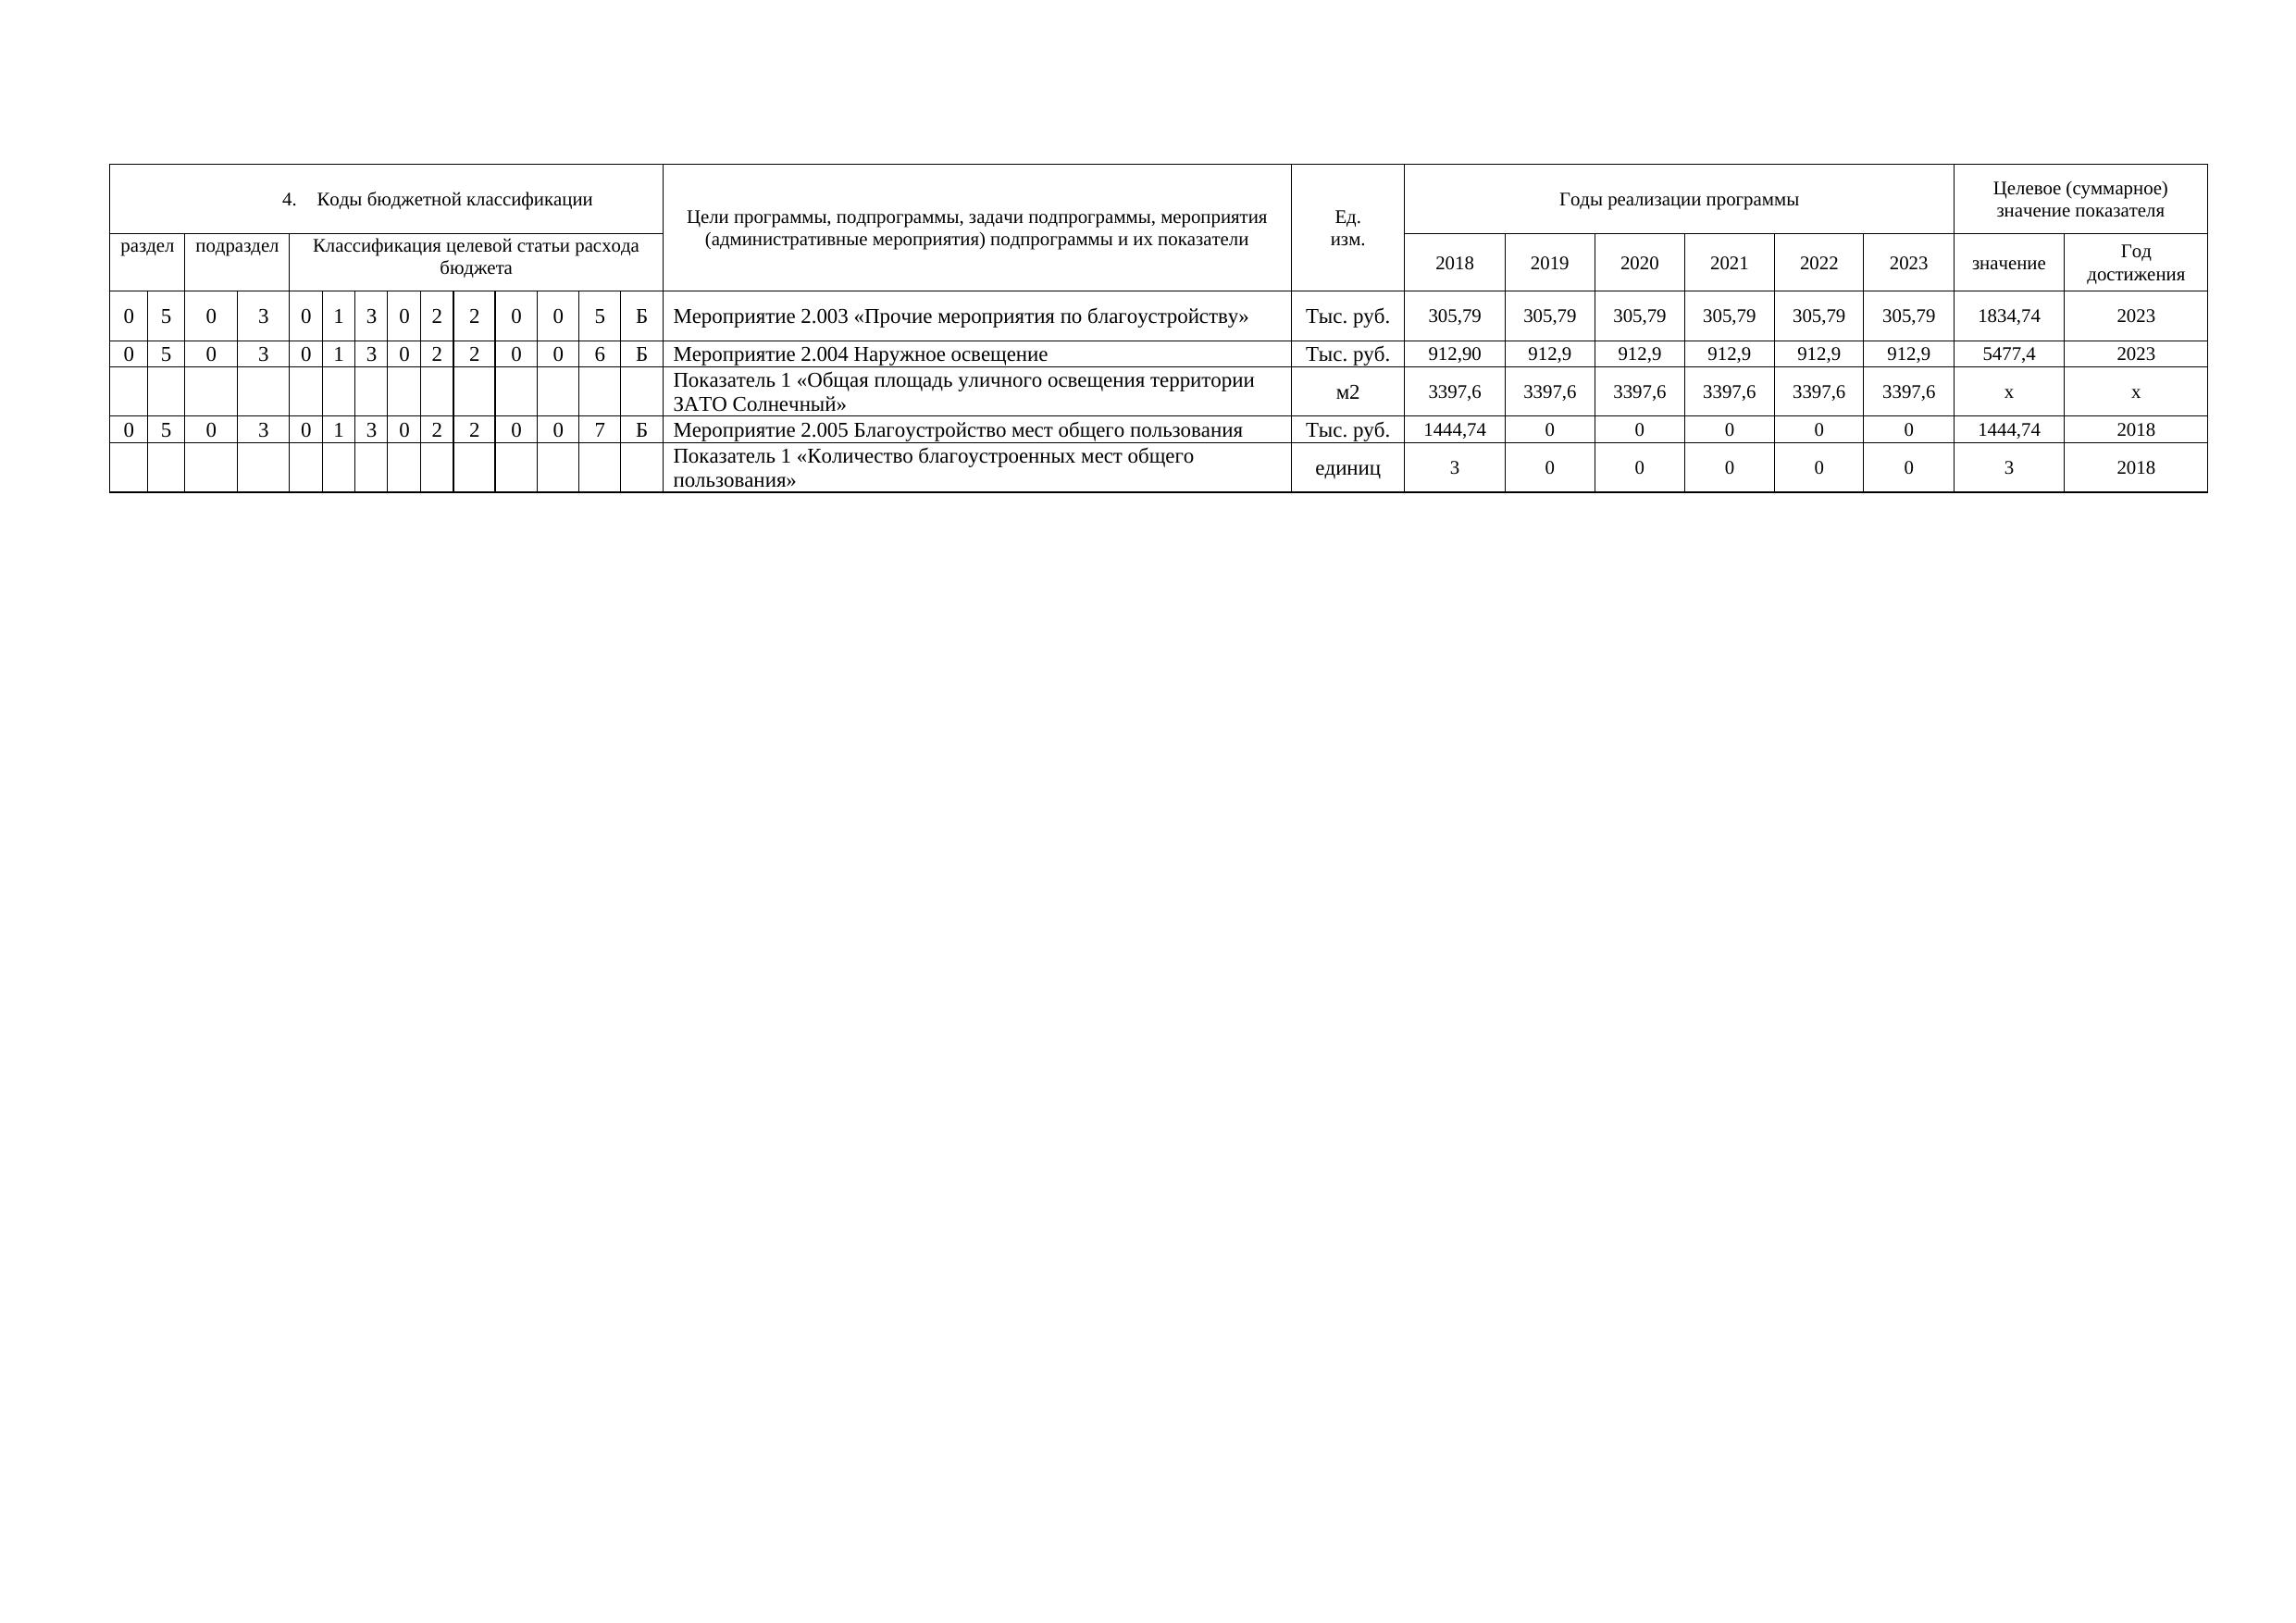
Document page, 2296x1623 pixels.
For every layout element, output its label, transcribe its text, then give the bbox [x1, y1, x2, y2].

table_cell 0 [496, 291, 537, 340]
table_cell 2018 [1405, 234, 1505, 291]
table_cell 0 [388, 341, 420, 366]
table_cell [185, 367, 237, 415]
table_cell 2 [454, 341, 494, 366]
table_cell Б [621, 291, 663, 340]
table_cell 0 [185, 341, 237, 366]
table_cell [323, 443, 354, 491]
table_cell 912,9 [1685, 341, 1774, 366]
table_header Цели программы, подпрограммы, задачи подпрограммы, мероприятия (административные мероприятия) подпрограммы и их показатели [664, 165, 1291, 291]
table_cell 0 [538, 291, 578, 340]
table_cell 5 [148, 416, 184, 442]
table_cell 0 [496, 341, 537, 366]
table_header Ед. изм. [1292, 165, 1404, 291]
table_cell Б [621, 341, 663, 366]
table_cell 0 [496, 416, 537, 442]
table_cell Показатель 1 «Количество благоустроенных мест общего пользования» [664, 443, 1291, 491]
table_cell 0 [1595, 416, 1684, 442]
table_cell Тыс. руб. [1292, 416, 1404, 442]
table_cell 2021 [1685, 234, 1774, 291]
table_cell [388, 443, 420, 491]
table_cell [538, 367, 578, 415]
table_cell [110, 367, 147, 415]
table_cell [355, 367, 387, 415]
table_cell [496, 367, 537, 415]
table_cell 0 [1595, 443, 1684, 491]
table_cell Тыс. руб. [1292, 341, 1404, 366]
table_cell Год достижения [2065, 234, 2207, 291]
table_cell 305,79 [1685, 291, 1774, 340]
table_cell 305,79 [1775, 291, 1863, 340]
table_cell [621, 443, 663, 491]
table_cell 305,79 [1405, 291, 1505, 340]
table_cell 3 [355, 416, 387, 442]
table_cell 6 [579, 341, 620, 366]
table_cell [454, 443, 494, 491]
table_cell 3397,6 [1685, 367, 1774, 415]
table_cell 2 [421, 416, 453, 442]
table_cell [238, 443, 289, 491]
table_cell 1444,74 [1955, 416, 2064, 442]
table_cell 305,79 [1595, 291, 1684, 340]
table_cell [290, 443, 322, 491]
table_cell 0 [110, 341, 147, 366]
table_cell 2020 [1595, 234, 1684, 291]
table_cell 3 [238, 291, 289, 340]
table_cell 3 [1405, 443, 1505, 491]
table_cell 2023 [2065, 291, 2207, 340]
table_cell единиц [1292, 443, 1404, 491]
table_cell 0 [1775, 416, 1863, 442]
table_cell 2 [454, 291, 494, 340]
table_cell 1 [323, 416, 354, 442]
table_cell 1444,74 [1405, 416, 1505, 442]
table_cell 912,9 [1775, 341, 1863, 366]
table_cell 2018 [2065, 416, 2207, 442]
table_cell 3397,6 [1864, 367, 1954, 415]
table_cell 3397,6 [1775, 367, 1863, 415]
table_cell 3 [238, 341, 289, 366]
table_cell 3 [355, 291, 387, 340]
table_cell 0 [110, 291, 147, 340]
table_cell 0 [388, 291, 420, 340]
table_cell 0 [388, 416, 420, 442]
table_cell х [2065, 367, 2207, 415]
table_cell 305,79 [1506, 291, 1595, 340]
table_cell [148, 367, 184, 415]
table_cell 2019 [1506, 234, 1595, 291]
table_cell [290, 367, 322, 415]
table_cell [185, 443, 237, 491]
table_cell 0 [1506, 416, 1595, 442]
table_cell [496, 443, 537, 491]
table_cell [110, 443, 147, 491]
table_cell 0 [290, 416, 322, 442]
table_cell 0 [185, 416, 237, 442]
table_cell 2 [421, 341, 453, 366]
table_cell Классификация целевой статьи расхода бюджета [290, 234, 663, 291]
table_cell 3397,6 [1595, 367, 1684, 415]
table_cell 2018 [2065, 443, 2207, 491]
table_cell 2023 [2065, 341, 2207, 366]
table_cell 2 [454, 416, 494, 442]
table_cell [421, 443, 453, 491]
table_cell 1 [323, 341, 354, 366]
table_cell 0 [290, 291, 322, 340]
table_cell [388, 367, 420, 415]
table_cell подраздел [185, 234, 289, 291]
table_cell 305,79 [1864, 291, 1954, 340]
table_cell 5477,4 [1955, 341, 2064, 366]
table_cell раздел [110, 234, 184, 291]
table_cell 3397,6 [1405, 367, 1505, 415]
table_cell [421, 367, 453, 415]
table_cell 0 [1864, 443, 1954, 491]
table_cell [621, 367, 663, 415]
table_cell 2 [421, 291, 453, 340]
table_cell м2 [1292, 367, 1404, 415]
table_header Коды бюджетной классификации [110, 165, 663, 233]
table_cell х [1955, 367, 2064, 415]
table_header Целевое (суммарное) значение показателя [1955, 165, 2207, 233]
table_cell [538, 443, 578, 491]
table_cell Мероприятие 2.005 Благоустройство мест общего пользования [664, 416, 1291, 442]
table_cell [355, 443, 387, 491]
table_cell 3 [1955, 443, 2064, 491]
table_cell 1 [323, 291, 354, 340]
table_cell [323, 367, 354, 415]
table_cell Показатель 1 «Общая площадь уличного освещения территории ЗАТО Солнечный» [664, 367, 1291, 415]
table_cell 5 [148, 341, 184, 366]
table_cell Б [621, 416, 663, 442]
table_cell 3 [238, 416, 289, 442]
table_cell 7 [579, 416, 620, 442]
table_cell 912,9 [1864, 341, 1954, 366]
table_cell 0 [290, 341, 322, 366]
table_cell 0 [538, 341, 578, 366]
table_cell [579, 443, 620, 491]
table_cell [238, 367, 289, 415]
table_cell [148, 443, 184, 491]
table_cell 0 [538, 416, 578, 442]
table_cell 0 [110, 416, 147, 442]
table_cell [454, 367, 494, 415]
table_cell 0 [1685, 443, 1774, 491]
table_cell 912,9 [1506, 341, 1595, 366]
table_cell 0 [1864, 416, 1954, 442]
table_cell 1834,74 [1955, 291, 2064, 340]
table_cell Тыс. руб. [1292, 291, 1404, 340]
table_cell 3397,6 [1506, 367, 1595, 415]
table_cell 912,90 [1405, 341, 1505, 366]
table_cell 0 [1506, 443, 1595, 491]
table_cell 2023 [1864, 234, 1954, 291]
table_cell 0 [1685, 416, 1774, 442]
table_cell Мероприятие 2.004 Наружное освещение [664, 341, 1291, 366]
table_cell 3 [355, 341, 387, 366]
table_cell 5 [579, 291, 620, 340]
table_cell [579, 367, 620, 415]
table_cell 912,9 [1595, 341, 1684, 366]
table_cell Мероприятие 2.003 «Прочие мероприятия по благоустройству» [664, 291, 1291, 340]
table_header Годы реализации программы [1405, 165, 1954, 233]
table_cell 5 [148, 291, 184, 340]
table_cell 2022 [1775, 234, 1863, 291]
table_cell значение [1955, 234, 2064, 291]
table_cell 0 [185, 291, 237, 340]
table_cell 0 [1775, 443, 1863, 491]
